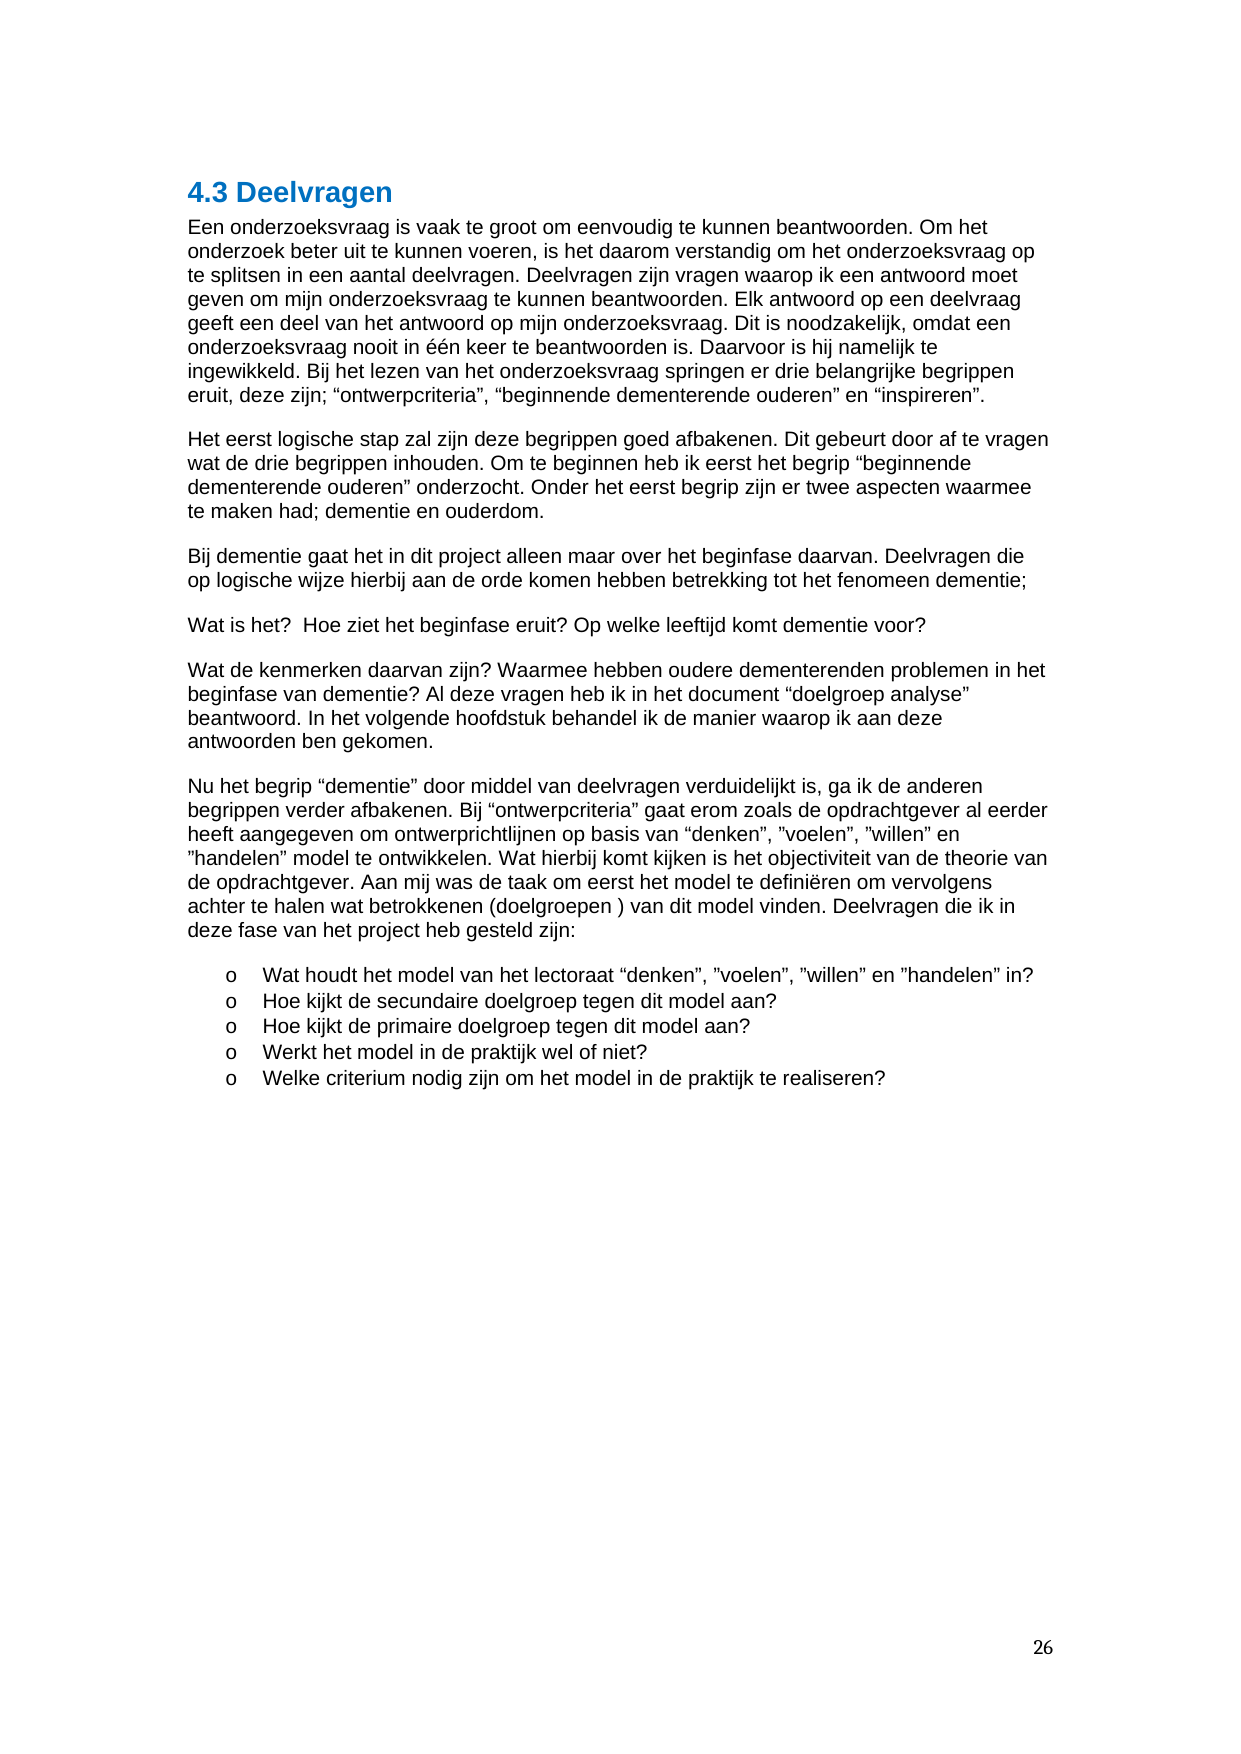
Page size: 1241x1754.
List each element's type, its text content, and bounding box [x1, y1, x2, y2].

text Het eerst logische stap zal zijn deze begrippen goed afbakenen. Dit gebeurt door af te vragen wat de drie begrippen inhouden. Om te beginnen heb ik eerst het begrip “beginnende dementerende ouderen” onderzocht. Onder het eerst begrip zijn er twee aspecten waarmee te maken had; dementie en ouderdom. [187, 427, 1053, 523]
text Wat is het? Hoe ziet het beginfase eruit? Op welke leeftijd komt dementie voor? [187, 613, 1053, 637]
subtitle 4.3 Deelvragen [187, 175, 1053, 208]
text Een onderzoeksvraag is vaak te groot om eenvoudig te kunnen beantwoorden. Om het onderzoek beter uit te kunnen voeren, is het daarom verstandig om het onderzoeksvraag op te splitsen in een aantal deelvragen. Deelvragen zijn vragen waarop ik een antwoord moet geven om mijn onderzoeksvraag te kunnen beantwoorden. Elk antwoord op een deelvraag geeft een deel van het antwoord op mijn onderzoeksvraag. Dit is noodzakelijk, omdat een onderzoeksvraag nooit in één keer te beantwoorden is. Daarvoor is hij namelijk te ingewikkeld. Bij het lezen van het onderzoeksvraag springen er drie belangrijke begrippen eruit, deze zijn; “ontwerpcriteria”, “beginnende dementerende ouderen” en “inspireren”. [187, 215, 1053, 406]
text Nu het begrip “dementie” door middel van deelvragen verduidelijkt is, ga ik de anderen begrippen verder afbakenen. Bij “ontwerpcriteria” gaat erom zoals de opdrachtgever al eerder heeft aangegeven om ontwerprichtlijnen op basis van “denken”, ”voelen”, ”willen” en ”handelen” model te ontwikkelen. Wat hierbij komt kijken is het objectiviteit van de theorie van de opdrachtgever. Aan mij was de taak om eerst het model te definiëren om vervolgens achter te halen wat betrokkenen (doelgroepen ) van dit model vinden. Deelvragen die ik in deze fase van het project heb gesteld zijn: [187, 774, 1053, 942]
list Wat houdt het model van het lectoraat “denken”, ”voelen”, ”willen” en ”handelen” in? [225, 963, 1053, 988]
list Hoe kijkt de primaire doelgroep tegen dit model aan? [225, 1014, 1053, 1040]
text Bij dementie gaat het in dit project alleen maar over het beginfase daarvan. Deelvragen die op logische wijze hierbij aan de orde komen hebben betrekking tot het fenomeen dementie; [187, 544, 1053, 592]
text Wat de kenmerken daarvan zijn? Waarmee hebben oudere dementerenden problemen in het beginfase van dementie? Al deze vragen heb ik in het document “doelgroep analyse” beantwoord. In het volgende hoofdstuk behandel ik de manier waarop ik aan deze antwoorden ben gekomen. [187, 657, 1053, 753]
list Hoe kijkt de secundaire doelgroep tegen dit model aan? [225, 988, 1053, 1014]
list Welke criterium nodig zijn om het model in de praktijk te realiseren? [225, 1066, 1053, 1092]
list Werkt het model in de praktijk wel of niet? [225, 1040, 1053, 1066]
